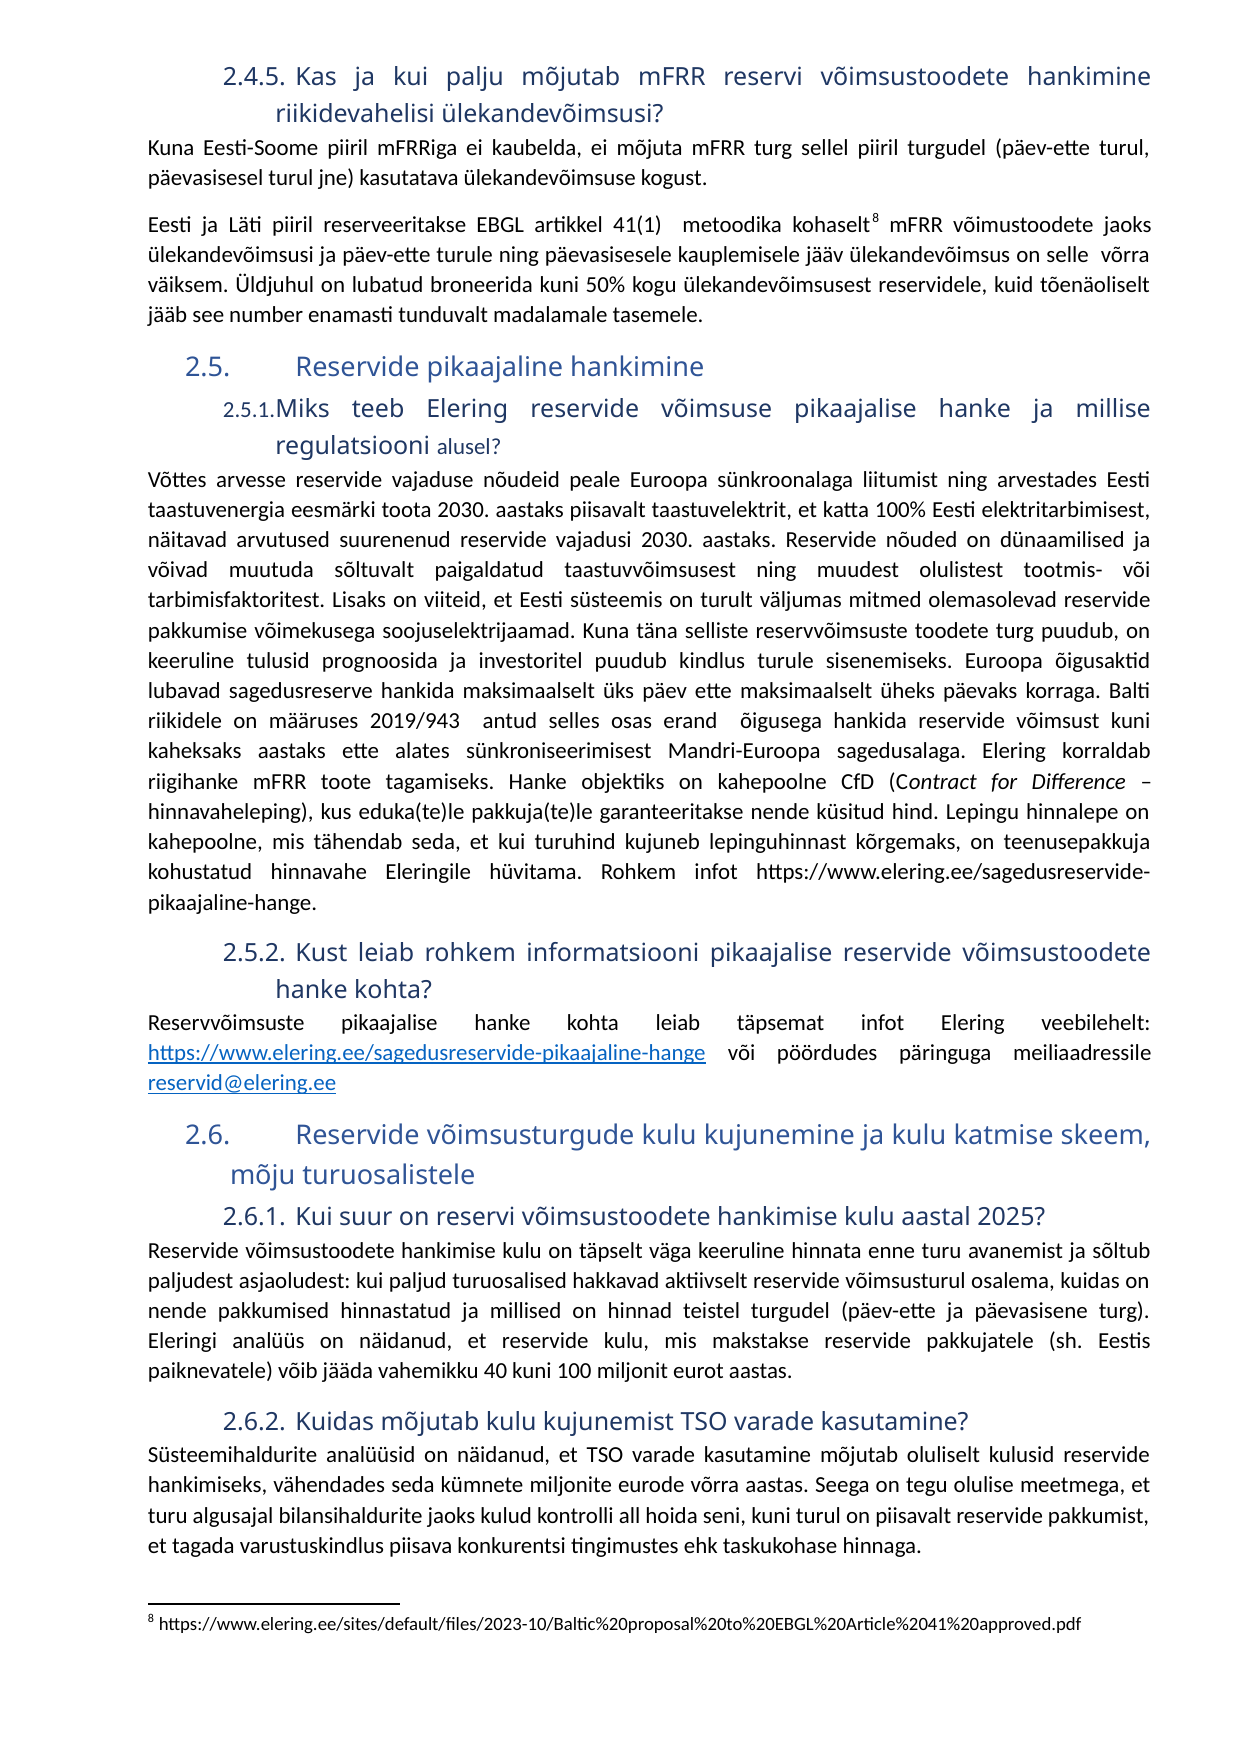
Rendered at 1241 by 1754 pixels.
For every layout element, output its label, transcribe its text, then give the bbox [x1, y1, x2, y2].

subtitle Reservide võimsusturgude kulu kujunemine ja kulu katmise skeem, mõju turuosalistele [185, 1115, 1152, 1192]
text Eesti ja Läti piiril reserveeritakse EBGL artikkel 41(1) metoodika kohaselt mFRR võimustoodete jaoks ülekandevõimsusi ja päev-ette turule ning päevasisesele kauplemisele jääv ülekandevõimsus on selle võrra väiksem. Üldjuhul on lubatud broneerida kuni 50% kogu ülekandevõimsusest reservidele, kuid tõenäoliselt jääb see number enamasti tunduvalt madalamale tasemele. [148, 210, 1152, 328]
subtitle Kuidas mõjutab kulu kujunemist TSO varade kasutamine? [223, 1403, 1152, 1438]
subtitle Kust leiab rohkem informatsiooni pikaajalise reservide võimsustoodete hanke kohta? [223, 934, 1152, 1005]
subtitle Kui suur on reservi võimsustoodete hankimise kulu aastal 2025? [223, 1199, 1152, 1233]
text Kuna Eesti-Soome piiril mFRRiga ei kaubelda, ei mõjuta mFRR turg sellel piiril turgudel (päev-ette turul, päevasisesel turul jne) kasutatava ülekandevõimsuse kogust. [148, 133, 1152, 191]
text Võttes arvesse reservide vajaduse nõudeid peale Euroopa sünkroonalaga liitumist ning arvestades Eesti taastuvenergia eesmärki toota 2030. aastaks piisavalt taastuvelektrit, et katta 100% Eesti elektritarbimisest, näitavad arvutused suurenenud reservide vajadusi 2030. aastaks. Reservide nõuded on dünaamilised ja võivad muutuda sõltuvalt paigaldatud taastuvvõimsusest ning muudest olulistest tootmis- või tarbimisfaktoritest. Lisaks on viiteid, et Eesti süsteemis on turult väljumas mitmed olemasolevad reservide pakkumise võimekusega soojuselektrijaamad. Kuna täna selliste reservvõimsuste toodete turg puudub, on keeruline tulusid prognoosida ja investoritel puudub kindlus turule sisenemiseks. Euroopa õigusaktid lubavad sagedusreserve hankida maksimaalselt üks päev ette maksimaalselt üheks päevaks korraga. Balti riikidele on määruses 2019/943 antud selles osas erand õigusega hankida reservide võimsust kuni kaheksaks aastaks ette alates sünkroniseerimisest Mandri-Euroopa sagedusalaga. Elering korraldab riigihanke mFRR toote tagamiseks. Hanke objektiks on kahepoolne CfD (Contract for Difference – hinnavaheleping), kus eduka(te)le pakkuja(te)le garanteeritakse nende küsitud hind. Lepingu hinnalepe on kahepoolne, mis tähendab seda, et kui turuhind kujuneb lepinguhinnast kõrgemaks, on teenusepakkuja kohustatud hinnavahe Eleringile hüvitama. Rohkem infot https://www.elering.ee/sagedusreservide-pikaajaline-hange. [148, 465, 1152, 916]
text Süsteemihaldurite analüüsid on näidanud, et TSO varade kasutamine mõjutab oluliselt kulusid reservide hankimiseks, vähendades seda kümnete miljonite eurode võrra aastas. Seega on tegu olulise meetmega, et turu algusajal bilansihaldurite jaoks kulud kontrolli all hoida seni, kuni turul on piisavalt reservide pakkumist, et tagada varustuskindlus piisava konkurentsi tingimustes ehk taskukohase hinnaga. [148, 1440, 1152, 1559]
subtitle Kas ja kui palju mõjutab mFRR reservi võimsustoodete hankimine riikidevahelisi ülekandevõimsusi? [223, 59, 1152, 130]
text Reservide võimsustoodete hankimise kulu on täpselt väga keeruline hinnata enne turu avanemist ja sõltub paljudest asjaoludest: kui paljud turuosalised hakkavad aktiivselt reservide võimsusturul osalema, kuidas on nende pakkumised hinnastatud ja millised on hinnad teistel turgudel (päev-ette ja päevasisene turg). Eleringi analüüs on näidanud, et reservide kulu, mis makstakse reservide pakkujatele (sh. Eestis paiknevatele) võib jääda vahemikku 40 kuni 100 miljonit eurot aastas. [148, 1236, 1152, 1385]
subtitle Reservide pikaajaline hankimine [185, 347, 1152, 384]
subtitle Miks teeb Elering reservide võimsuse pikaajalise hanke ja millise regulatsiooni alusel? [223, 391, 1152, 462]
text Reservvõimsuste pikaajalise hanke kohta leiab täpsemat infot Elering veebilehelt: https://www.elering.ee/sagedusreservide-pikaajaline-hange või pöördudes päringuga meiliaadressile reservid@elering.ee [148, 1008, 1152, 1096]
